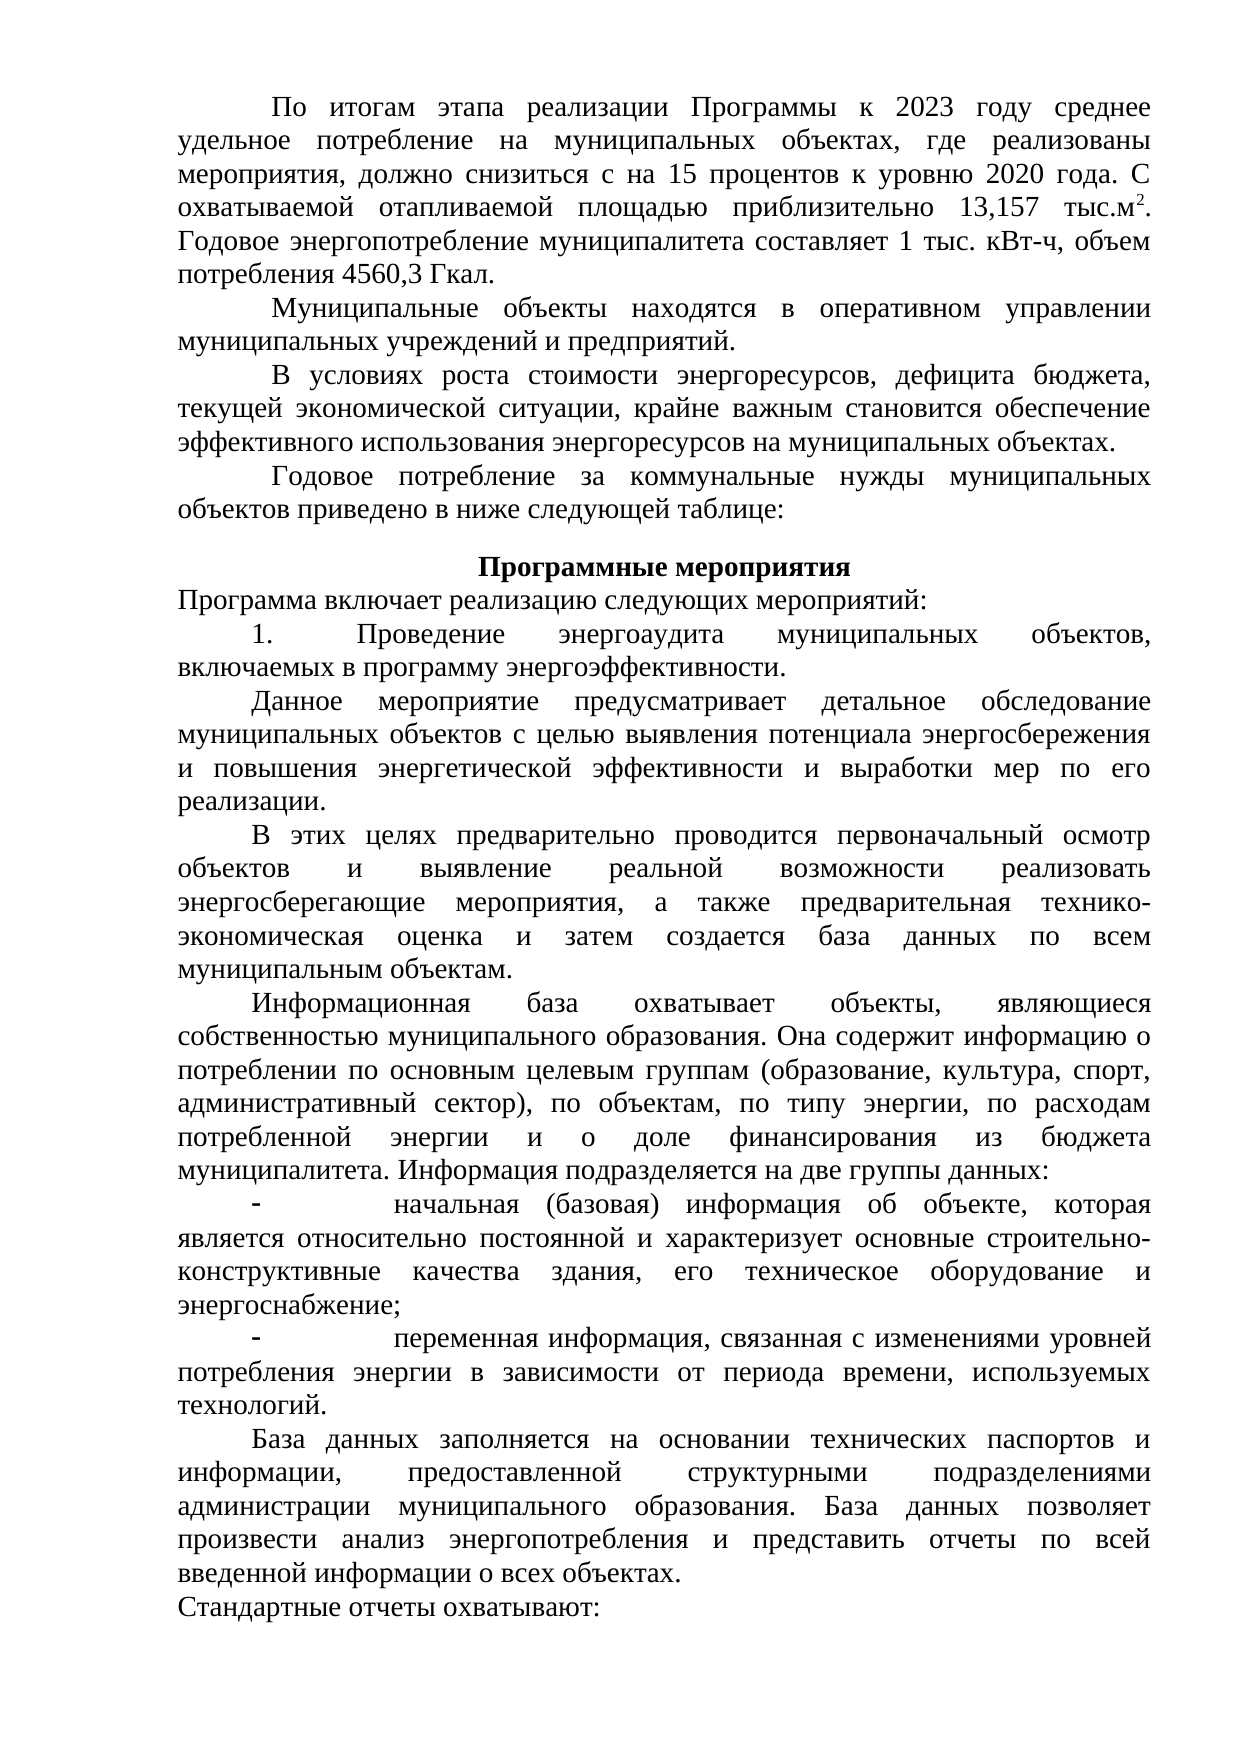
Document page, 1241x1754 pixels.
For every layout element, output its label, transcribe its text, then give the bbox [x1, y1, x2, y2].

text В этих целях предварительно проводится первоначальный осмотр объектов и выявление реальной возможности реализовать энергосберегающие мероприятия, а также предварительная технико-экономическая оценка и затем создается база данных по всем муниципальным объектам. [177, 817, 1152, 985]
list начальная (базовая) информация об объекте, которая является относительно постоянной и характеризует основные строительно- конструктивные качества здания, его техническое оборудование и энергоснабжение; [177, 1186, 1152, 1320]
text В условиях роста стоимости энергоресурсов, дефицита бюджета, текущей экономической ситуации, крайне важным становится обеспечение эффективного использования энергоресурсов на муниципальных объектах. [177, 357, 1152, 458]
text Программа включает реализацию следующих мероприятий: [177, 582, 1152, 616]
text По итогам этапа реализации Программы к 2023 году среднее удельное потребление на муниципальных объектах, где реализованы мероприятия, должно снизиться с на 15 процентов к уровню 2020 года. С охватываемой отапливаемой площадью приблизительно 13,157 тыс.м2. Годовое энергопотребление муниципалитета составляет 1 тыс. кВт-ч, объем потребления 4560,3 Гкал. [177, 89, 1152, 290]
list Проведение энергоаудита муниципальных объектов, включаемых в программу энергоэффективности. [177, 616, 1152, 683]
list переменная информация, связанная с изменениями уровней потребления энергии в зависимости от периода времени, используемых технологий. [177, 1320, 1152, 1421]
text Годовое потребление за коммунальные нужды муниципальных объектов приведено в ниже следующей таблице: [177, 458, 1152, 525]
text Муниципальные объекты находятся в оперативном управлении муниципальных учреждений и предприятий. [177, 290, 1152, 357]
text База данных заполняется на основании технических паспортов и информации, предоставленной структурными подразделениями администрации муниципального образования. База данных позволяет произвести анализ энергопотребления и представить отчеты по всей введенной информации о всех объектах. [177, 1421, 1152, 1589]
subtitle Программные мероприятия [177, 549, 1152, 582]
text Информационная база охватывает объекты, являющиеся собственностью муниципального образования. Она содержит информацию о потреблении по основным целевым группам (образование, культура, спорт, административный сектор), по объектам, по типу энергии, по расходам потребленной энергии и о доле финансирования из бюджета муниципалитета. Информация подразделяется на две группы данных: [177, 985, 1152, 1186]
text Стандартные отчеты охватывают: [177, 1589, 1152, 1622]
text Данное мероприятие предусматривает детальное обследование муниципальных объектов с целью выявления потенциала энергосбережения и повышения энергетической эффективности и выработки мер по его реализации. [177, 683, 1152, 817]
